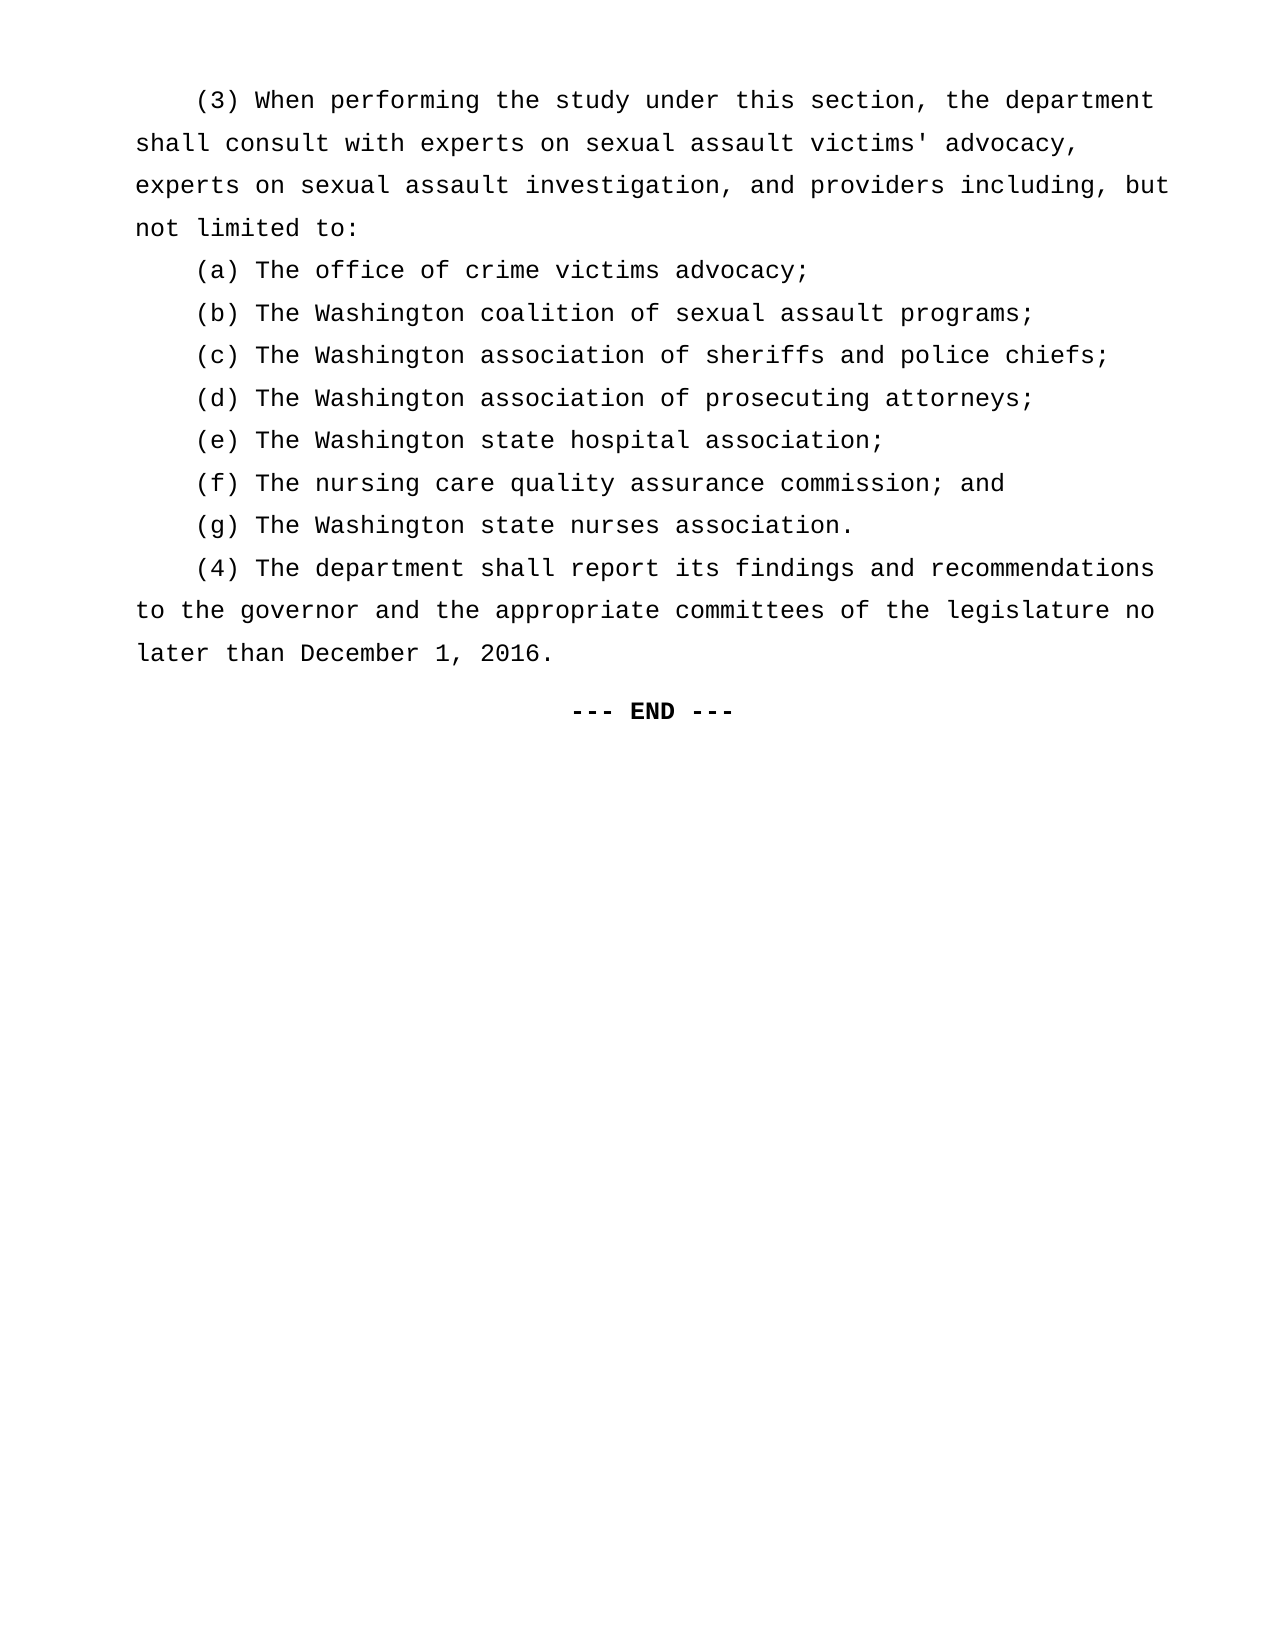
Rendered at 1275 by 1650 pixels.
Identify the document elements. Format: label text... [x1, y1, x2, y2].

text (c) The Washington association of sheriffs and police chiefs; [135, 330, 1170, 372]
text (f) The nursing care quality assurance commission; and [135, 457, 1170, 500]
text (3) When performing the study under this section, the department shall consult with experts on sexual assault victims' advocacy, experts on sexual assault investigation, and providers including, but not limited to: [135, 75, 1170, 245]
text (e) The Washington state hospital association; [135, 415, 1170, 457]
text (b) The Washington coalition of sexual assault programs; [135, 287, 1170, 330]
text (a) The office of crime victims advocacy; [135, 245, 1170, 287]
text (g) The Washington state nurses association. [135, 500, 1170, 542]
text --- END --- [135, 698, 1170, 727]
text (d) The Washington association of prosecuting attorneys; [135, 372, 1170, 415]
text (4) The department shall report its findings and recommendations to the governor and the appropriate committees of the legislature no later than December 1, 2016. [135, 542, 1170, 670]
